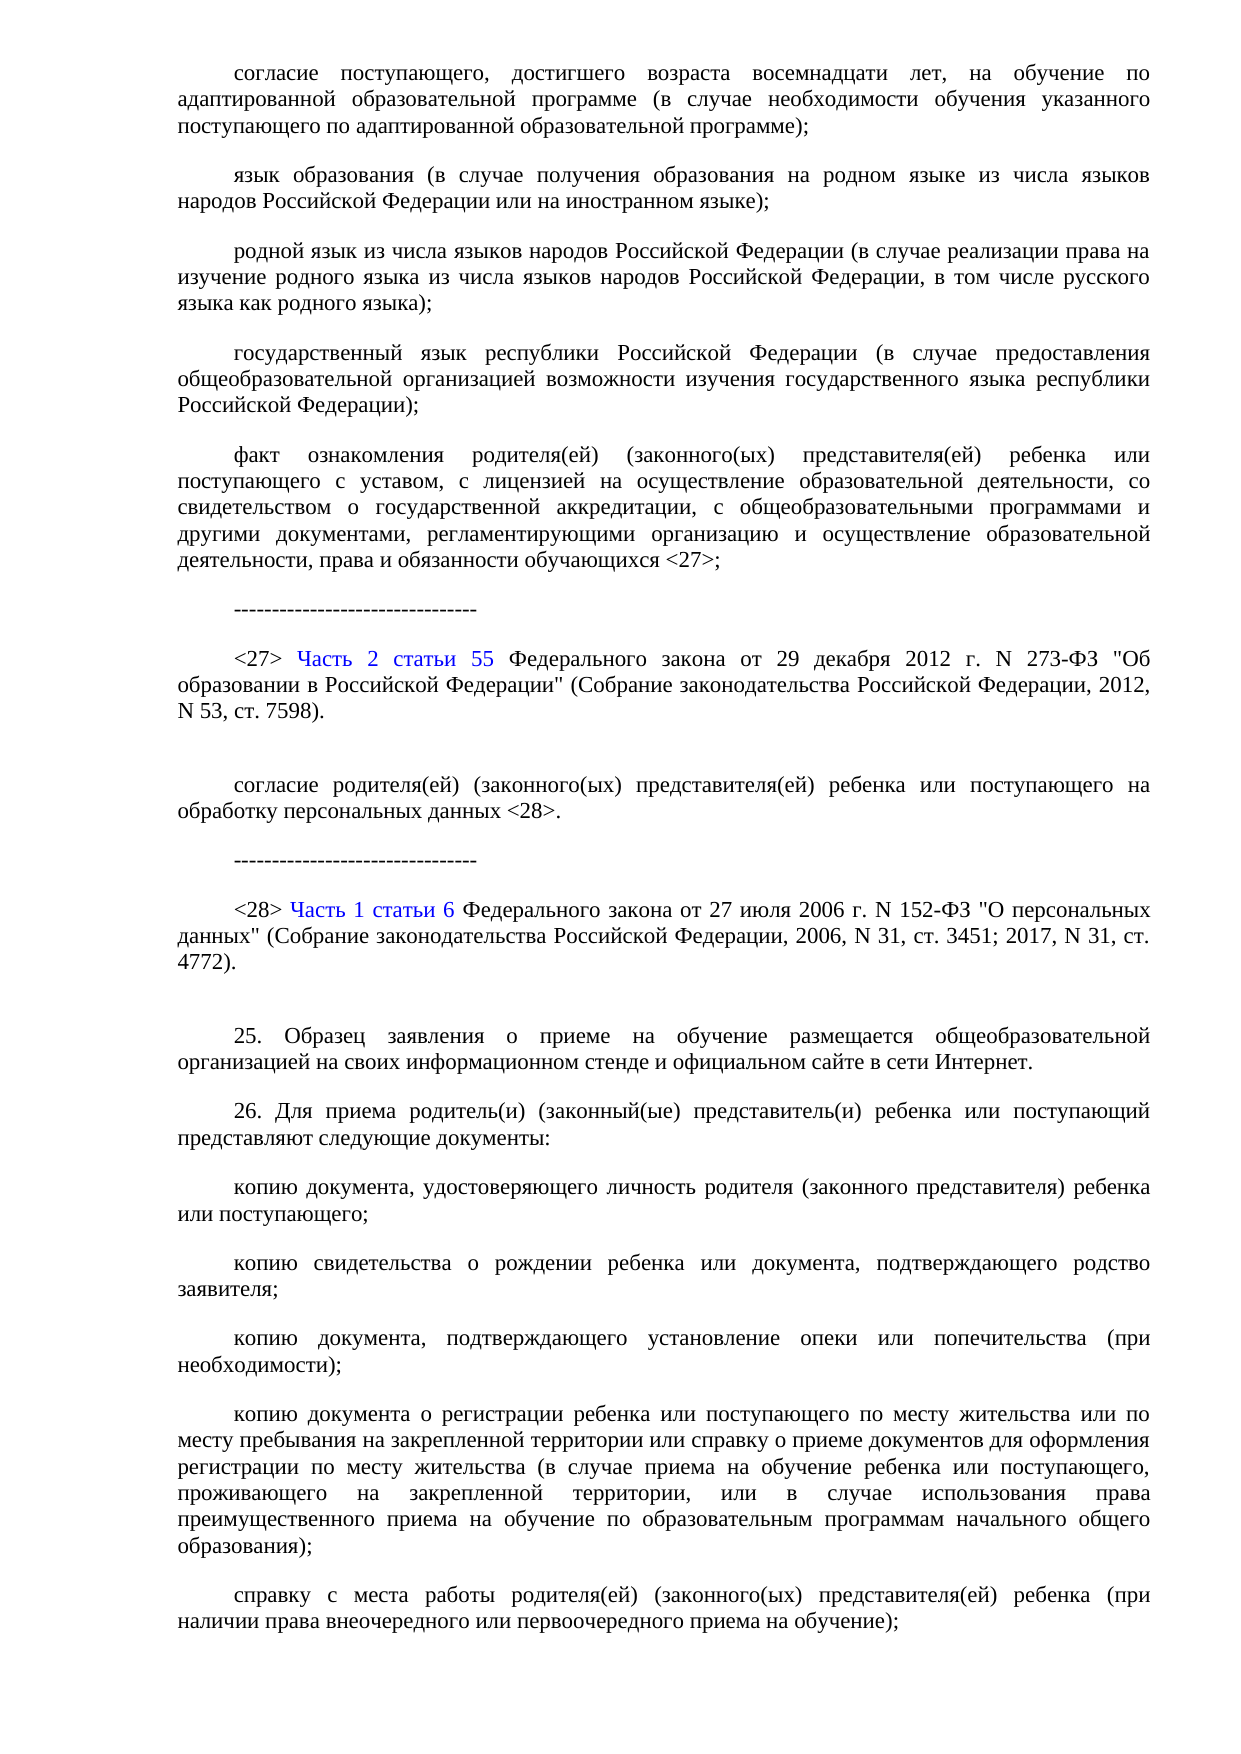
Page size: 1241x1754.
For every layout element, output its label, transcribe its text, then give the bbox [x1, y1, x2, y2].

text 26. Для приема родитель(и) (законный(ые) представитель(и) ребенка или поступающий представляют следующие документы: [177, 1098, 1152, 1150]
text факт ознакомления родителя(ей) (законного(ых) представителя(ей) ребенка или поступающего с уставом, с лицензией на осуществление образовательной деятельности, со свидетельством о государственной аккредитации, с общеобразовательными программами и другими документами, регламентирующими организацию и осуществление образовательной деятельности, права и обязанности обучающихся <27>; [177, 441, 1152, 572]
text <27> Часть 2 статьи 55 Федерального закона от 29 декабря 2012 г. N 273-ФЗ "Об образовании в Российской Федерации" (Собрание законодательства Российской Федерации, 2012, N 53, ст. 7598). [177, 644, 1152, 724]
text 25. Образец заявления о приеме на обучение размещается общеобразовательной организацией на своих информационном стенде и официальном сайте в сети Интернет. [177, 1022, 1152, 1075]
text копию документа о регистрации ребенка или поступающего по месту жительства или по месту пребывания на закрепленной территории или справку о приеме документов для оформления регистрации по месту жительства (в случае приема на обучение ребенка или поступающего, проживающего на закрепленной территории, или в случае использования права преимущественного приема на обучение по образовательным программам начального общего образования); [177, 1400, 1152, 1558]
text <28> Часть 1 статьи 6 Федерального закона от 27 июля 2006 г. N 152-ФЗ "О персональных данных" (Собрание законодательства Российской Федерации, 2006, N 31, ст. 3451; 2017, N 31, ст. 4772). [177, 896, 1152, 975]
text -------------------------------- [177, 595, 1152, 622]
text копию документа, подтверждающего установление опеки или попечительства (при необходимости); [177, 1324, 1152, 1377]
text родной язык из числа языков народов Российской Федерации (в случае реализации права на изучение родного языка из числа языков народов Российской Федерации, в том числе русского языка как родного языка); [177, 237, 1152, 316]
text согласие поступающего, достигшего возраста восемнадцати лет, на обучение по адаптированной образовательной программе (в случае необходимости обучения указанного поступающего по адаптированной образовательной программе); [177, 59, 1152, 138]
text язык образования (в случае получения образования на родном языке из числа языков народов Российской Федерации или на иностранном языке); [177, 161, 1152, 214]
text согласие родителя(ей) (законного(ых) представителя(ей) ребенка или поступающего на обработку персональных данных <28>. [177, 771, 1152, 823]
text государственный язык республики Российской Федерации (в случае предоставления общеобразовательной организацией возможности изучения государственного языка республики Российской Федерации); [177, 339, 1152, 418]
text копию документа, удостоверяющего личность родителя (законного представителя) ребенка или поступающего; [177, 1173, 1152, 1226]
text справку с места работы родителя(ей) (законного(ых) представителя(ей) ребенка (при наличии права внеочередного или первоочередного приема на обучение); [177, 1581, 1152, 1634]
text копию свидетельства о рождении ребенка или документа, подтверждающего родство заявителя; [177, 1249, 1152, 1302]
text -------------------------------- [177, 846, 1152, 873]
